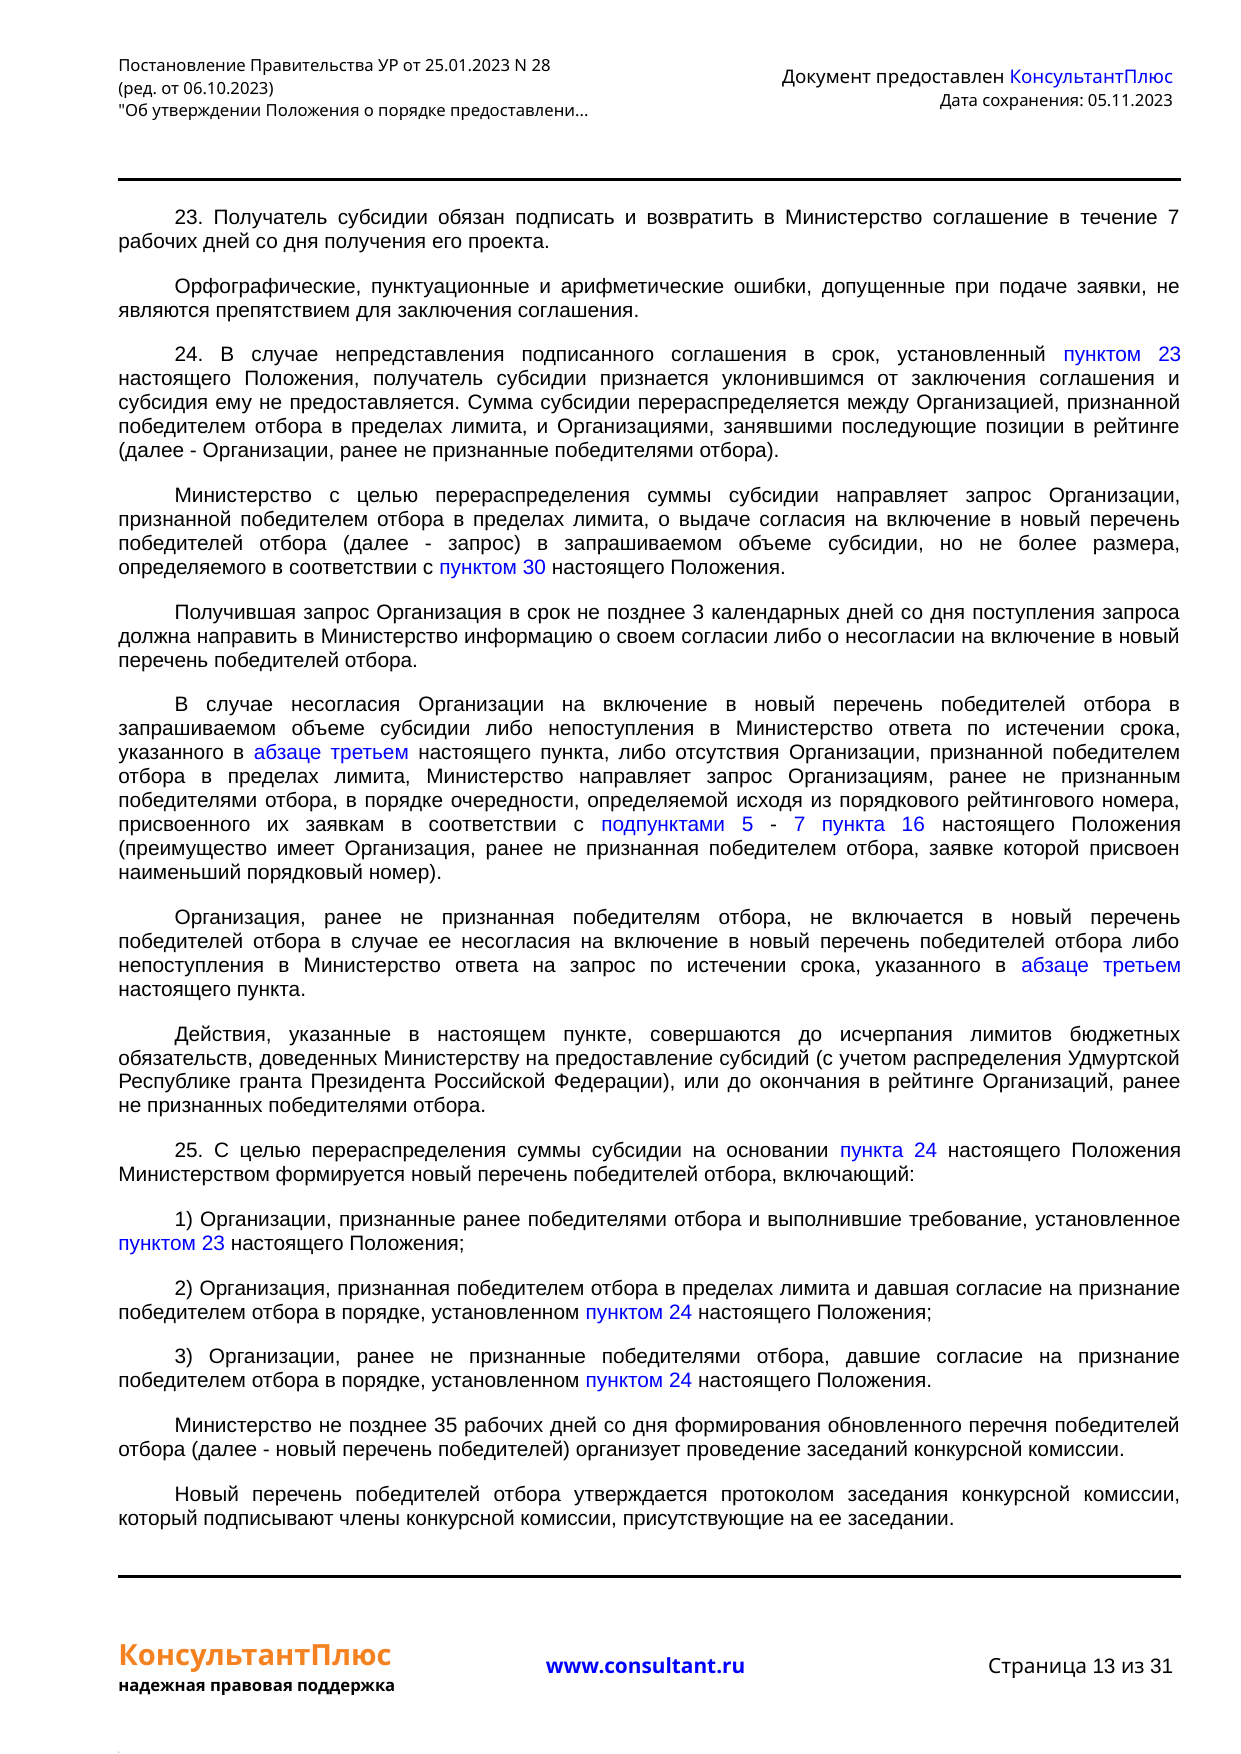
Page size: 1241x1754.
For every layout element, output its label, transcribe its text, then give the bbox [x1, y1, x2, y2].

text Действия, указанные в настоящем пункте, совершаются до исчерпания лимитов бюджетных обязательств, доведенных Министерству на предоставление субсидий (с учетом распределения Удмуртской Республике гранта Президента Российской Федерации), или до окончания в рейтинге Организаций, ранее не признанных победителями отбора. [118, 1021, 1181, 1117]
text 24. В случае непредставления подписанного соглашения в срок, установленный пунктом 23 настоящего Положения, получатель субсидии признается уклонившимся от заключения соглашения и субсидия ему не предоставляется. Сумма субсидии перераспределяется между Организацией, признанной победителем отбора в пределах лимита, и Организациями, занявшими последующие позиции в рейтинге (далее - Организации, ранее не признанные победителями отбора). [118, 342, 1181, 462]
text Организация, ранее не признанная победителям отбора, не включается в новый перечень победителей отбора в случае ее несогласия на включение в новый перечень победителей отбора либо непоступления в Министерство ответа на запрос по истечении срока, указанного в абзаце третьем настоящего пункта. [118, 905, 1181, 1001]
text В случае несогласия Организации на включение в новый перечень победителей отбора в запрашиваемом объеме субсидии либо непоступления в Министерство ответа по истечении срока, указанного в абзаце третьем настоящего пункта, либо отсутствия Организации, признанной победителем отбора в пределах лимита, Министерство направляет запрос Организациям, ранее не признанным победителями отбора, в порядке очередности, определяемой исходя из порядкового рейтингового номера, присвоенного их заявкам в соответствии с подпунктами 5 - 7 пункта 16 настоящего Положения (преимущество имеет Организация, ранее не признанная победителем отбора, заявке которой присвоен наименьший порядковый номер). [118, 692, 1181, 884]
text Получившая запрос Организация в срок не позднее 3 календарных дней со дня поступления запроса должна направить в Министерство информацию о своем согласии либо о несогласии на включение в новый перечень победителей отбора. [118, 599, 1181, 671]
text Новый перечень победителей отбора утверждается протоколом заседания конкурсной комиссии, который подписывают члены конкурсной комиссии, присутствующие на ее заседании. [118, 1482, 1181, 1530]
text 3) Организации, ранее не признанные победителями отбора, давшие согласие на признание победителем отбора в порядке, установленном пунктом 24 настоящего Положения. [118, 1344, 1181, 1392]
text 23. Получатель субсидии обязан подписать и возвратить в Министерство соглашение в течение 7 рабочих дней со дня получения его проекта. [118, 205, 1181, 253]
text 2) Организация, признанная победителем отбора в пределах лимита и давшая согласие на признание победителем отбора в порядке, установленном пунктом 24 настоящего Положения; [118, 1276, 1181, 1323]
text 1) Организации, признанные ранее победителями отбора и выполнившие требование, установленное пунктом 23 настоящего Положения; [118, 1207, 1181, 1255]
text Орфографические, пунктуационные и арифметические ошибки, допущенные при подаче заявки, не являются препятствием для заключения соглашения. [118, 273, 1181, 321]
text 25. С целью перераспределения суммы субсидии на основании пункта 24 настоящего Положения Министерством формируется новый перечень победителей отбора, включающий: [118, 1138, 1181, 1186]
text Министерство с целью перераспределения суммы субсидии направляет запрос Организации, признанной победителем отбора в пределах лимита, о выдаче согласия на включение в новый перечень победителей отбора (далее - запрос) в запрашиваемом объеме субсидии, но не более размера, определяемого в соответствии с пунктом 30 настоящего Положения. [118, 483, 1181, 579]
text Министерство не позднее 35 рабочих дней со дня формирования обновленного перечня победителей отбора (далее - новый перечень победителей) организует проведение заседаний конкурсной комиссии. [118, 1413, 1181, 1461]
